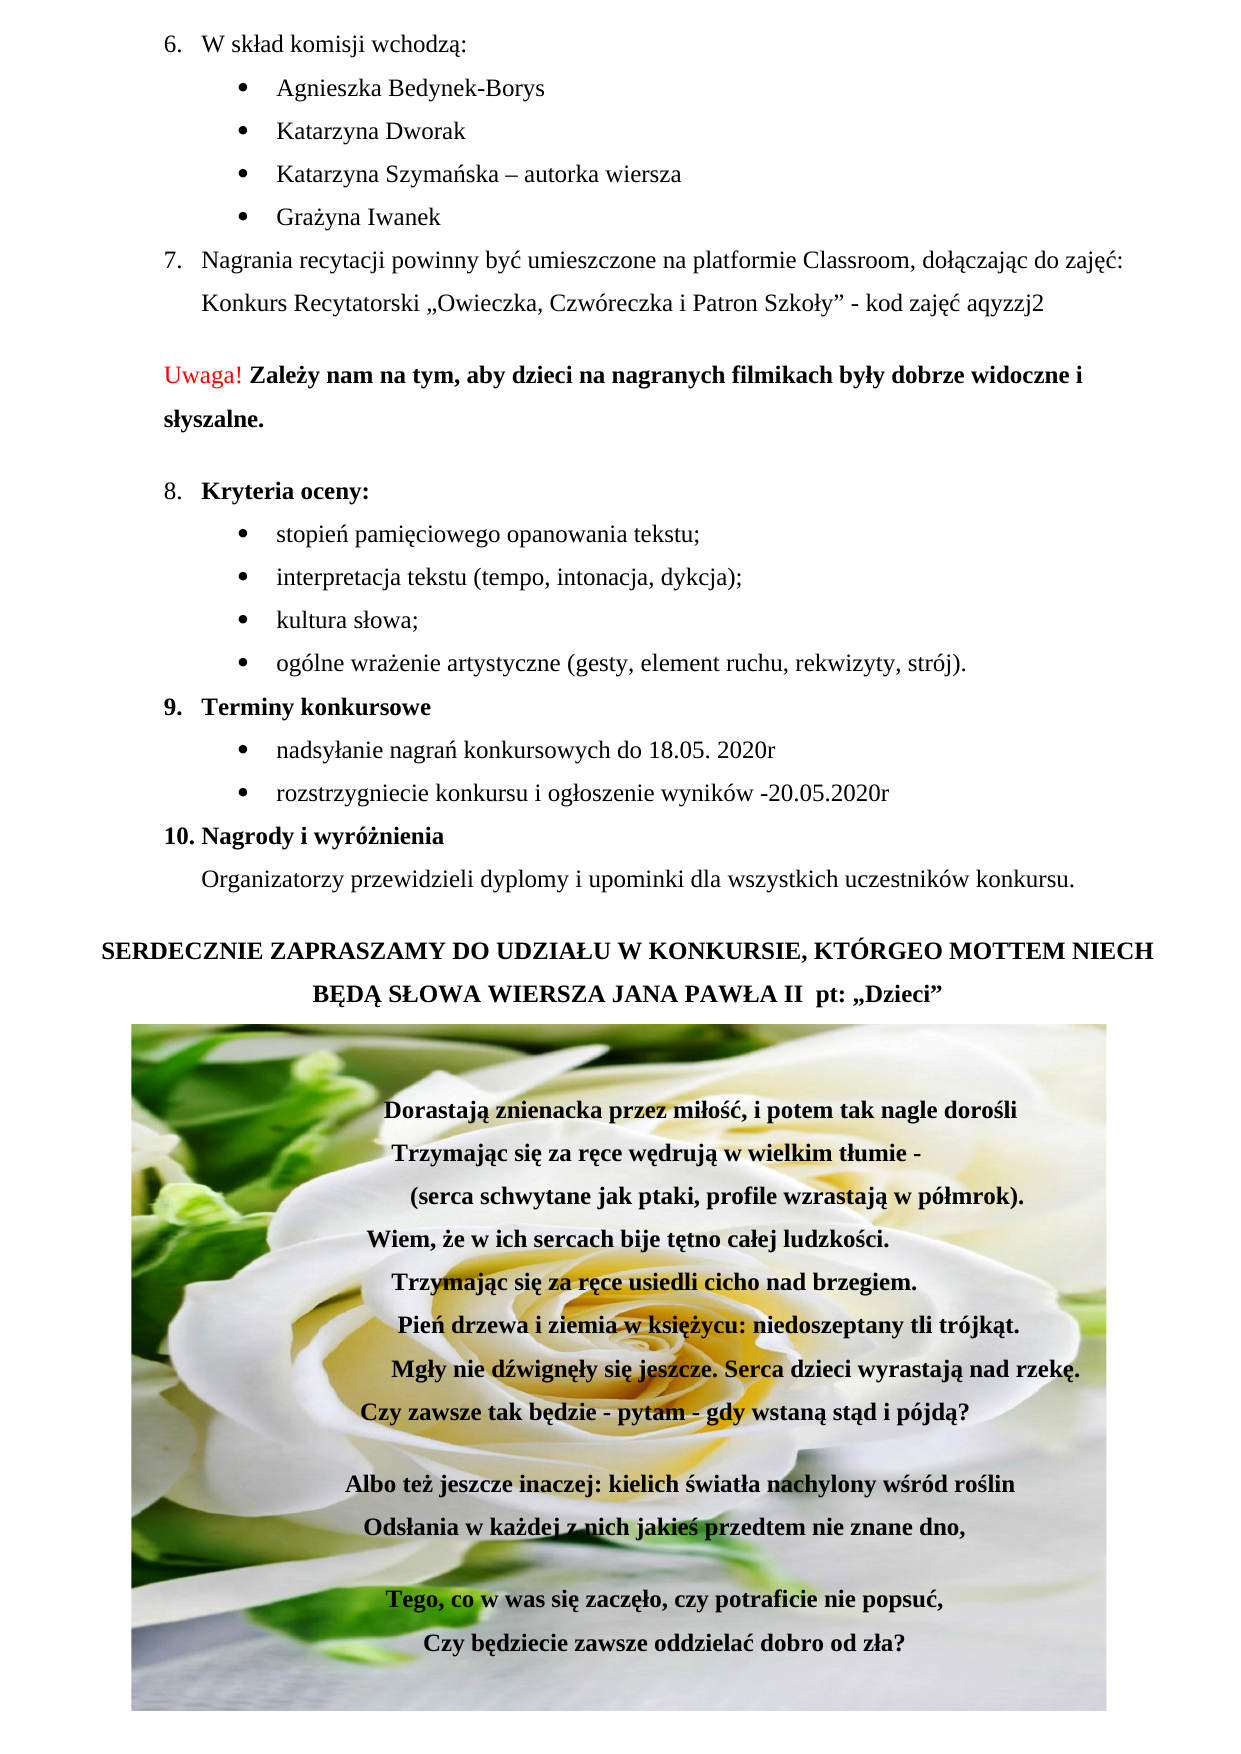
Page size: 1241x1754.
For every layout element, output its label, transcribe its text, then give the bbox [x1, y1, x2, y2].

list ogólne wrażenie artystyczne (gesty, element ruchu, rekwizyty, strój). [239, 648, 1167, 677]
text Uwaga! Zależy nam na tym, aby dzieci na nagranych filmikach były dobrze widoczne i słyszalne. [164, 361, 1167, 432]
text SERDECZNIE ZAPRASZAMY DO UDZIAŁU W KONKURSIE, KTÓRGEO MOTTEM NIECH BĘDĄ SŁOWA WIERSZA JANA PAWŁA II pt: „Dzieci” [89, 936, 1167, 1008]
list rozstrzygniecie konkursu i ogłoszenie wyników -20.05.2020r [239, 778, 1167, 807]
list kultura słowa; [239, 605, 1167, 634]
text Dorastają znienacka przez miłość, i potem tak nagle dorośli Trzymając się za ręce wędrują w wielkim tłumie - (serca schwytane jak ptaki, profile wzrastają w półmrok). Wiem, że w ich sercach bije tętno całej ludzkości. Trzymając się za ręce usiedli cicho nad brzegiem. Pień drzewa i ziemia w księżycu: niedoszeptany tli trójkąt. Mgły nie dźwignęły się jeszcze. Serca dzieci wyrastają nad rzekę. Czy zawsze tak będzie - pytam - gdy wstaną stąd i pójdą? [310, 1095, 1167, 1426]
list Terminy konkursowe [164, 692, 1167, 720]
text Albo też jeszcze inaczej: kielich światła nachylony wśród roślin Odsłania w każdej z nich jakieś przedtem nie znane dno, [162, 1469, 1167, 1541]
list nadsyłanie nagrań konkursowych do 18.05. 2020r [239, 735, 1167, 763]
list interpretacja tekstu (tempo, intonacja, dykcja); [239, 562, 1167, 591]
list Nagrody i wyróżnienia [164, 821, 1167, 850]
list Katarzyna Szymańska – autorka wiersza [239, 159, 1167, 188]
list Grażyna Iwanek [239, 202, 1167, 231]
list Organizatorzy przewidzieli dyplomy i upominki dla wszystkich uczestników konkursu. [201, 864, 1167, 893]
picture [131, 1024, 1107, 1711]
list Katarzyna Dworak [239, 116, 1167, 144]
list stopień pamięciowego opanowania tekstu; [239, 519, 1167, 548]
text Tego, co w was się zaczęło, czy potraficie nie popsuć, Czy będziecie zawsze oddzielać dobro od zła? [162, 1584, 1167, 1656]
list Agnieszka Bedynek-Borys [239, 73, 1167, 101]
list W skład komisji wchodzą: [164, 29, 1167, 58]
list Nagrania recytacji powinny być umieszczone na platformie Classroom, dołączając do zajęć: Konkurs Recytatorski „Owieczka, Czwóreczka i Patron Szkoły” - kod zajęć aqyzzj2 [164, 245, 1167, 317]
list Kryteria oceny: [164, 476, 1167, 505]
